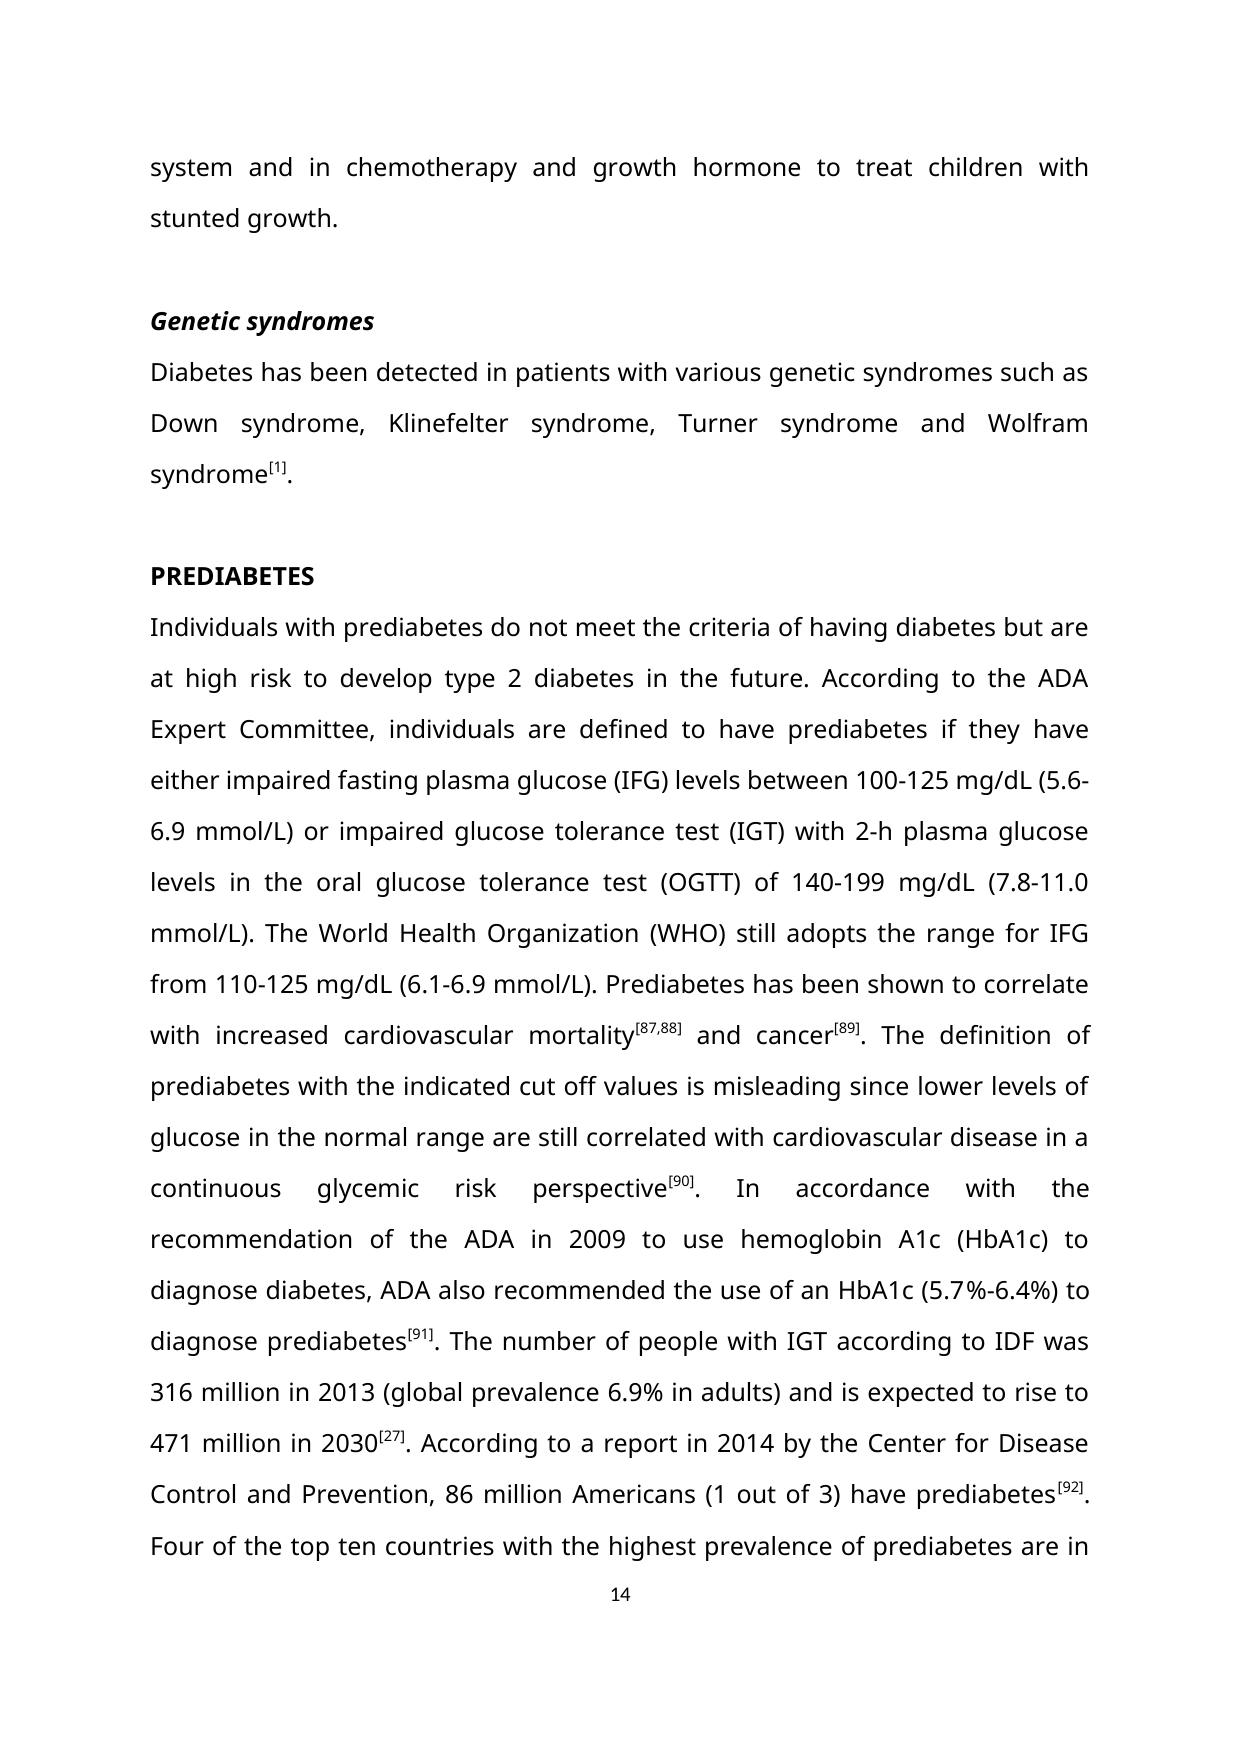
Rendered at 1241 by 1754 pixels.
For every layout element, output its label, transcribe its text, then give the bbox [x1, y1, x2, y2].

text Diabetes has been detected in patients with various genetic syndromes such as Down syndrome, Klinefelter syndrome, Turner syndrome and Wolfram syndrome[1]. [150, 354, 1090, 490]
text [150, 150, 1090, 235]
text Genetic syndromes [150, 303, 1090, 337]
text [150, 609, 1090, 1562]
text PREDIABETES [150, 558, 1090, 592]
